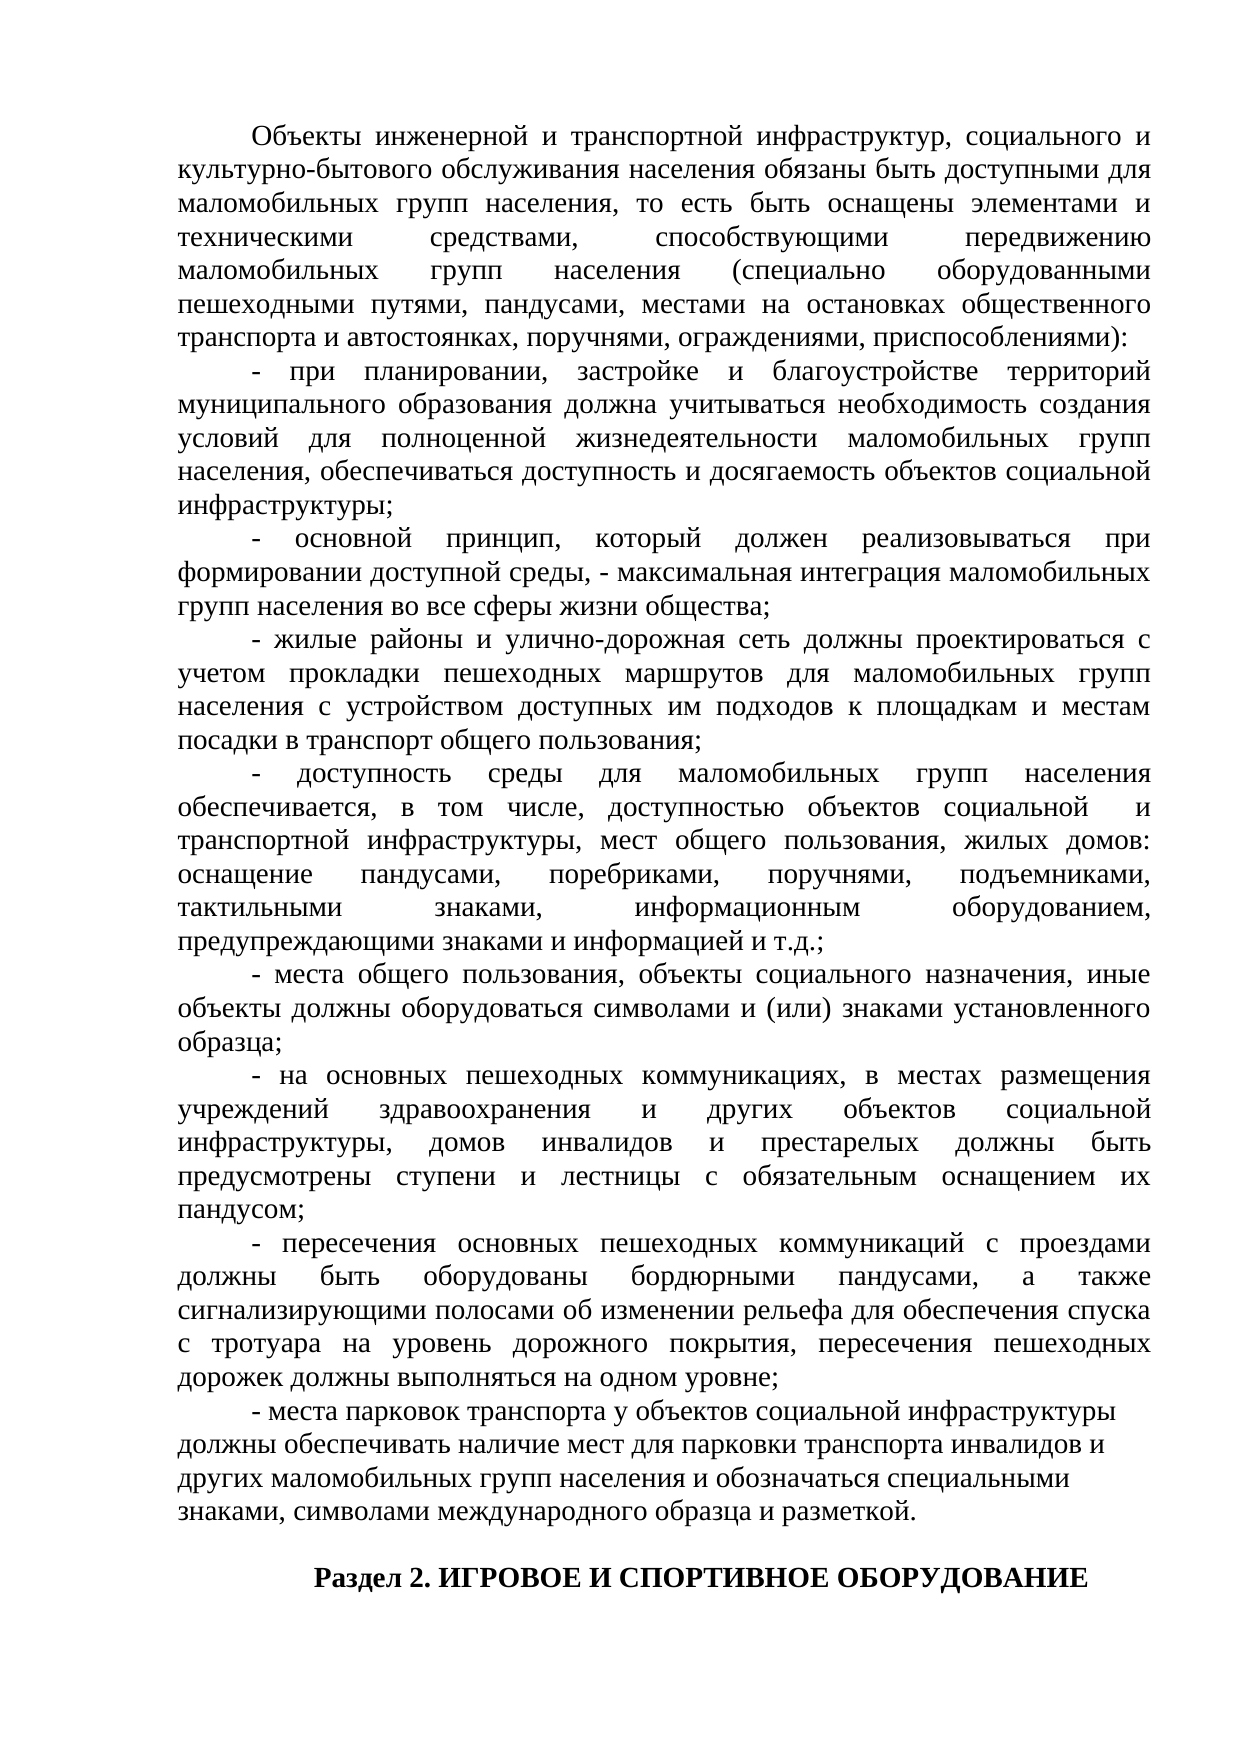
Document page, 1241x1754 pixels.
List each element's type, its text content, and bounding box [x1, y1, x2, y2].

text Раздел 2. ИГРОВОЕ И СПОРТИВНОЕ ОБОРУДОВАНИЕ [177, 1560, 1152, 1594]
text - жилые районы и улично-дорожная сеть должны проектироваться с учетом прокладки пешеходных маршрутов для маломобильных групп населения с устройством доступных им подходов к площадкам и местам посадки в транспорт общего пользования; [177, 621, 1152, 755]
text - доступность среды для маломобильных групп населения обеспечивается, в том числе, доступностью объектов социальной и транспортной инфраструктуры, мест общего пользования, жилых домов: оснащение пандусами, поребриками, поручнями, подъемниками, тактильными знаками, информационным оборудованием, предупреждающими знаками и информацией и т.д.; [177, 755, 1152, 957]
text Объекты инженерной и транспортной инфраструктур, социального и культурно-бытового обслуживания населения обязаны быть доступными для маломобильных групп населения, то есть быть оснащены элементами и техническими средствами, способствующими передвижению маломобильных групп населения (специально оборудованными пешеходными путями, пандусами, местами на остановках общественного транспорта и автостоянках, поручнями, ограждениями, приспособлениями): [177, 118, 1152, 353]
text - основной принцип, который должен реализовываться при формировании доступной среды, - максимальная интеграция маломобильных групп населения во все сферы жизни общества; [177, 521, 1152, 621]
text - места парковок транспорта у объектов социальной инфраструктуры должны обеспечивать наличие мест для парковки транспорта инвалидов и других маломобильных групп населения и обозначаться специальными знаками, символами международного образца и разметкой. [177, 1393, 1152, 1527]
text - при планировании, застройке и благоустройстве территорий муниципального образования должна учитываться необходимость создания условий для полноценной жизнедеятельности маломобильных групп населения, обеспечиваться доступность и досягаемость объектов социальной инфраструктуры; [177, 353, 1152, 521]
text - на основных пешеходных коммуникациях, в местах размещения учреждений здравоохранения и других объектов социальной инфраструктуры, домов инвалидов и престарелых должны быть предусмотрены ступени и лестницы с обязательным оснащением их пандусом; [177, 1057, 1152, 1225]
text - пересечения основных пешеходных коммуникаций с проездами должны быть оборудованы бордюрными пандусами, а также сигнализирующими полосами об изменении рельефа для обеспечения спуска с тротуара на уровень дорожного покрытия, пересечения пешеходных дорожек должны выполняться на одном уровне; [177, 1225, 1152, 1393]
text - места общего пользования, объекты социального назначения, иные объекты должны оборудоваться символами и (или) знаками установленного образца; [177, 957, 1152, 1057]
